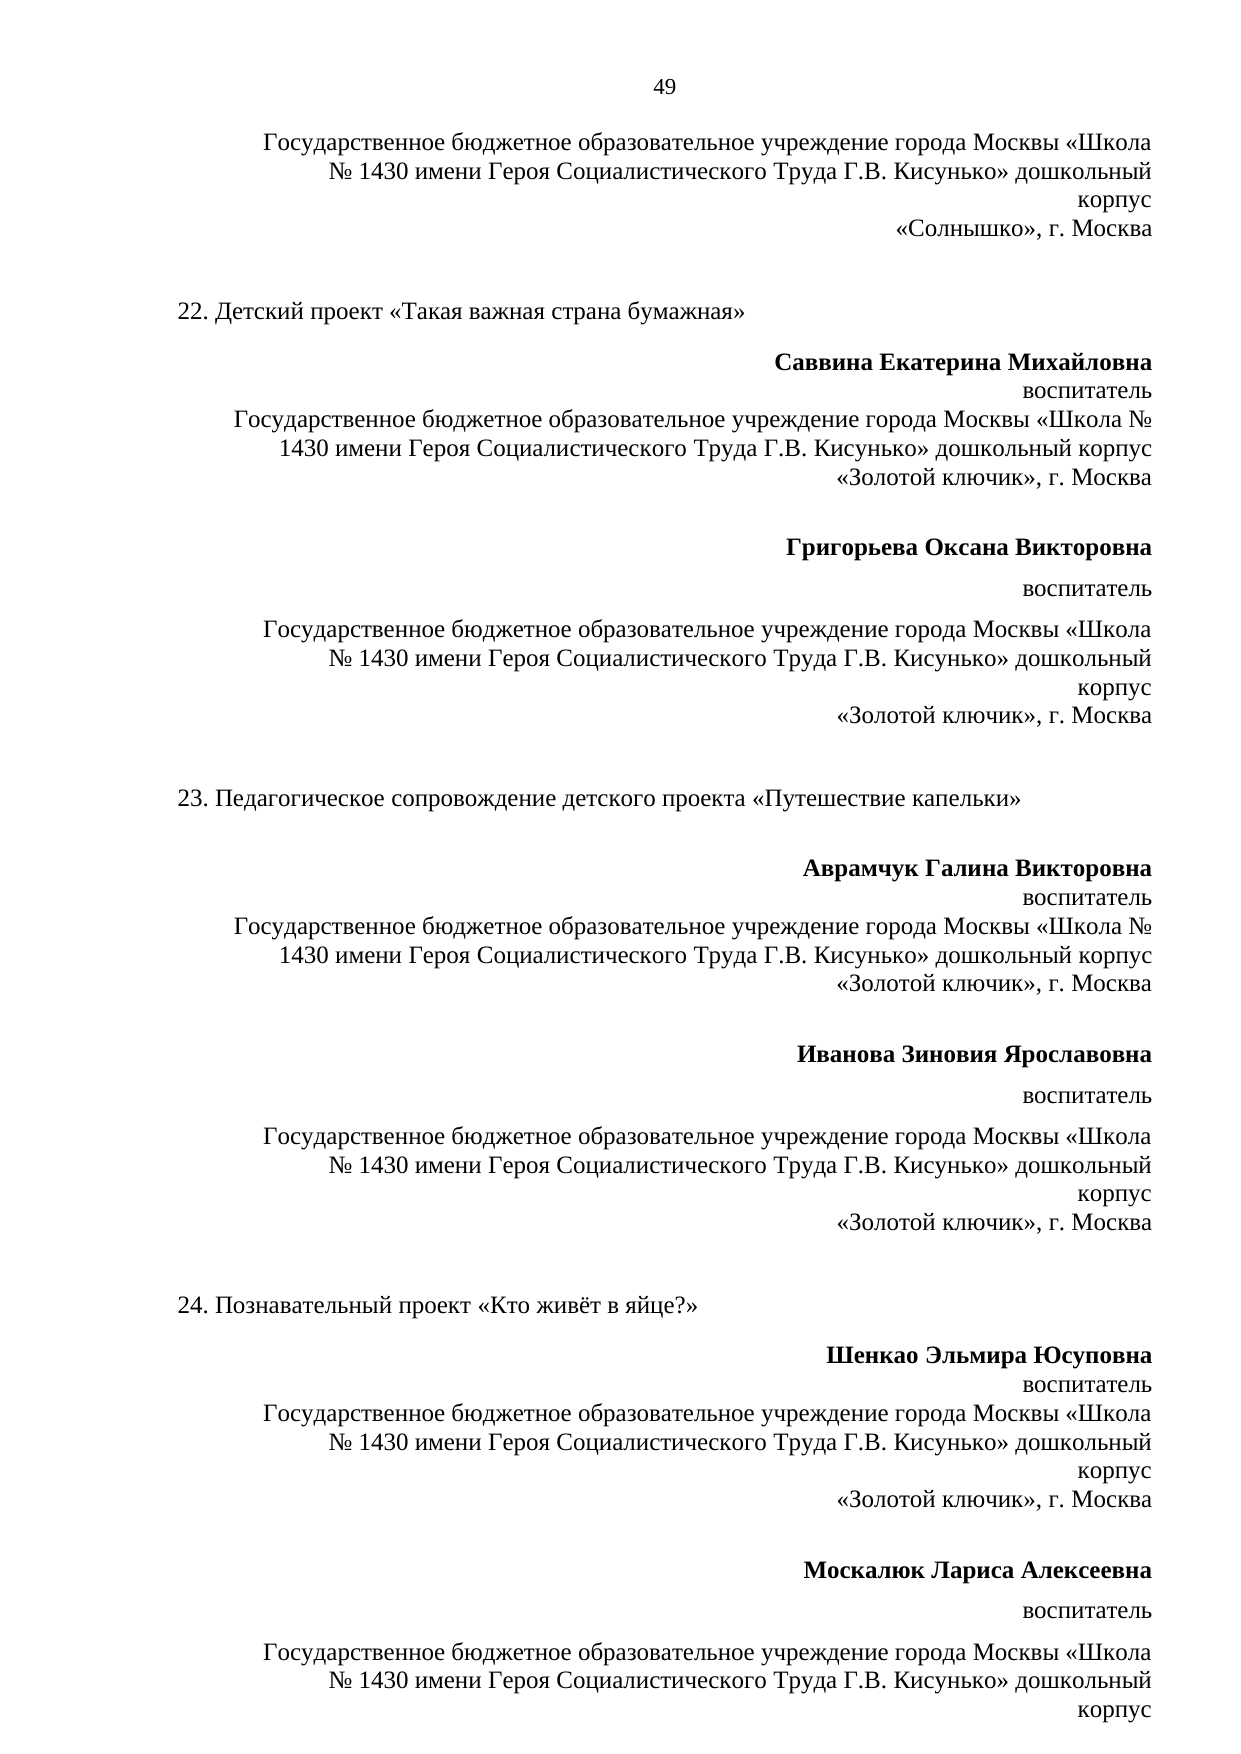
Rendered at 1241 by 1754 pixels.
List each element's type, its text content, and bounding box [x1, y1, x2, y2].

text «Солнышко», г. Москва [158, 213, 1152, 242]
list Педагогическое сопровождение детского проекта «Путешествие капельки» [177, 783, 1192, 812]
text «Золотой ключик», г. Москва [158, 1484, 1152, 1513]
text воспитатель [807, 1369, 1152, 1398]
list Познавательный проект «Кто живёт в яйце?» [177, 1290, 702, 1318]
text Государственное бюджетное образовательное учреждение города Москвы «Школа № 1430 имени Героя Социалистического Труда Г.В. Кисунько» дошкольный корпус [233, 127, 1152, 213]
text Государственное бюджетное образовательное учреждение города Москвы «Школа № 1430 имени Героя Социалистического Труда Г.В. Кисунько» дошкольный корпус [233, 1121, 1152, 1207]
text Государственное бюджетное образовательное учреждение города Москвы «Школа № 1430 имени Героя Социалистического Труда Г.В. Кисунько» дошкольный корпус [233, 1398, 1152, 1484]
text «Золотой ключик», г. Москва [158, 701, 1152, 729]
text воспитатель [158, 573, 1152, 602]
text воспитатель [158, 1596, 1152, 1624]
text Государственное бюджетное образовательное учреждение города Москвы «Школа № 1430 имени Героя Социалистического Труда Г.В. Кисунько» дошкольный корпус [233, 404, 1152, 462]
text воспитатель [754, 376, 1152, 404]
subtitle Шенкао Эльмира Юсуповна [807, 1341, 1152, 1369]
subtitle Аврамчук Галина Викторовна [158, 854, 1152, 882]
subtitle Саввина Екатерина Михайловна [754, 347, 1152, 376]
text Государственное бюджетное образовательное учреждение города Москвы «Школа № 1430 имени Героя Социалистического Труда Г.В. Кисунько» дошкольный корпус [233, 614, 1152, 701]
text «Золотой ключик», г. Москва [158, 1207, 1152, 1236]
text «Золотой ключик», г. Москва [158, 462, 1152, 490]
text «Золотой ключик», г. Москва [158, 968, 1152, 997]
text Государственное бюджетное образовательное учреждение города Москвы «Школа № 1430 имени Героя Социалистического Труда Г.В. Кисунько» дошкольный корпус [233, 1637, 1152, 1723]
list Детский проект «Такая важная страна бумажная» [177, 296, 749, 325]
subtitle Москалюк Лариса Алексеевна [158, 1555, 1152, 1584]
text воспитатель Государственное бюджетное образовательное учреждение города Москвы «Школа № 1430 имени Героя Социалистического Труда Г.В. Кисунько» дошкольный корпус [233, 882, 1152, 968]
subtitle Иванова Зиновия Ярославовна [158, 1039, 1152, 1068]
subtitle Григорьева Оксана Викторовна [158, 532, 1152, 561]
text воспитатель [158, 1080, 1152, 1108]
